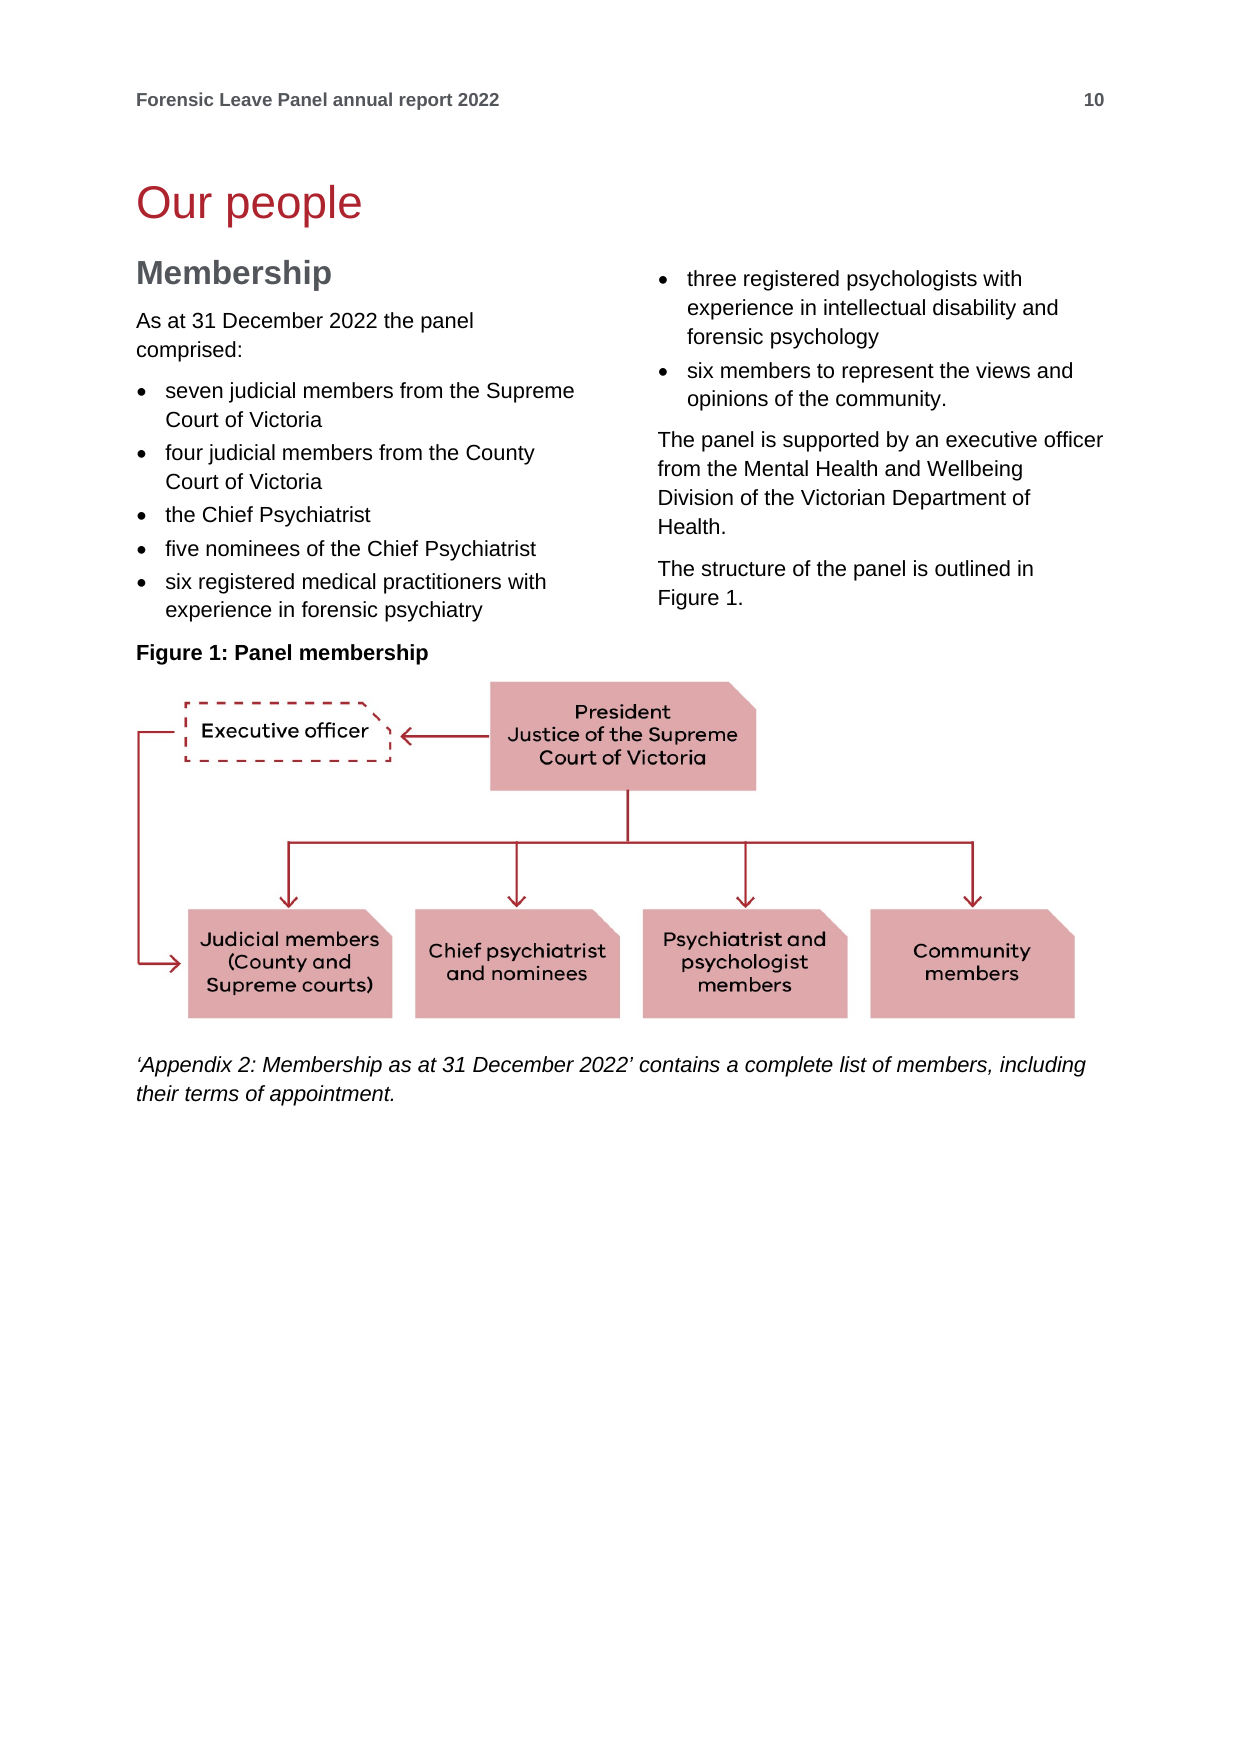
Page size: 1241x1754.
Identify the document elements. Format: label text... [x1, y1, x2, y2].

list seven judicial members from the Supreme Court of Victoria [136, 378, 575, 432]
subtitle Figure 1: Panel membership [136, 640, 575, 665]
text ‘Appendix 2: Membership as at 31 December 2022’ contains a complete list of members, including their terms of appointment. [136, 1052, 1088, 1106]
text The panel is supported by an executive officer from the Mental Health and Wellbeing Division of the Victorian Department of Health. [657, 427, 1104, 539]
list four judicial members from the County Court of Victoria [136, 439, 535, 494]
list the Chief Psychiatrist [136, 501, 575, 528]
list six registered medical practitioners with experience in forensic psychiatry [136, 568, 547, 622]
list five nominees of the Chief Psychiatrist [136, 535, 575, 562]
subtitle Our people [136, 175, 575, 228]
text As at 31 December 2022 the panel comprised: [136, 308, 476, 362]
picture [135, 681, 1076, 1020]
list six members to represent the views and opinions of the community. [657, 357, 1074, 411]
subtitle Membership [136, 253, 575, 291]
list three registered psychologists with experience in intellectual disability and forensic psychology [657, 265, 1060, 349]
text The structure of the panel is outlined in Figure 1. [657, 556, 1036, 610]
